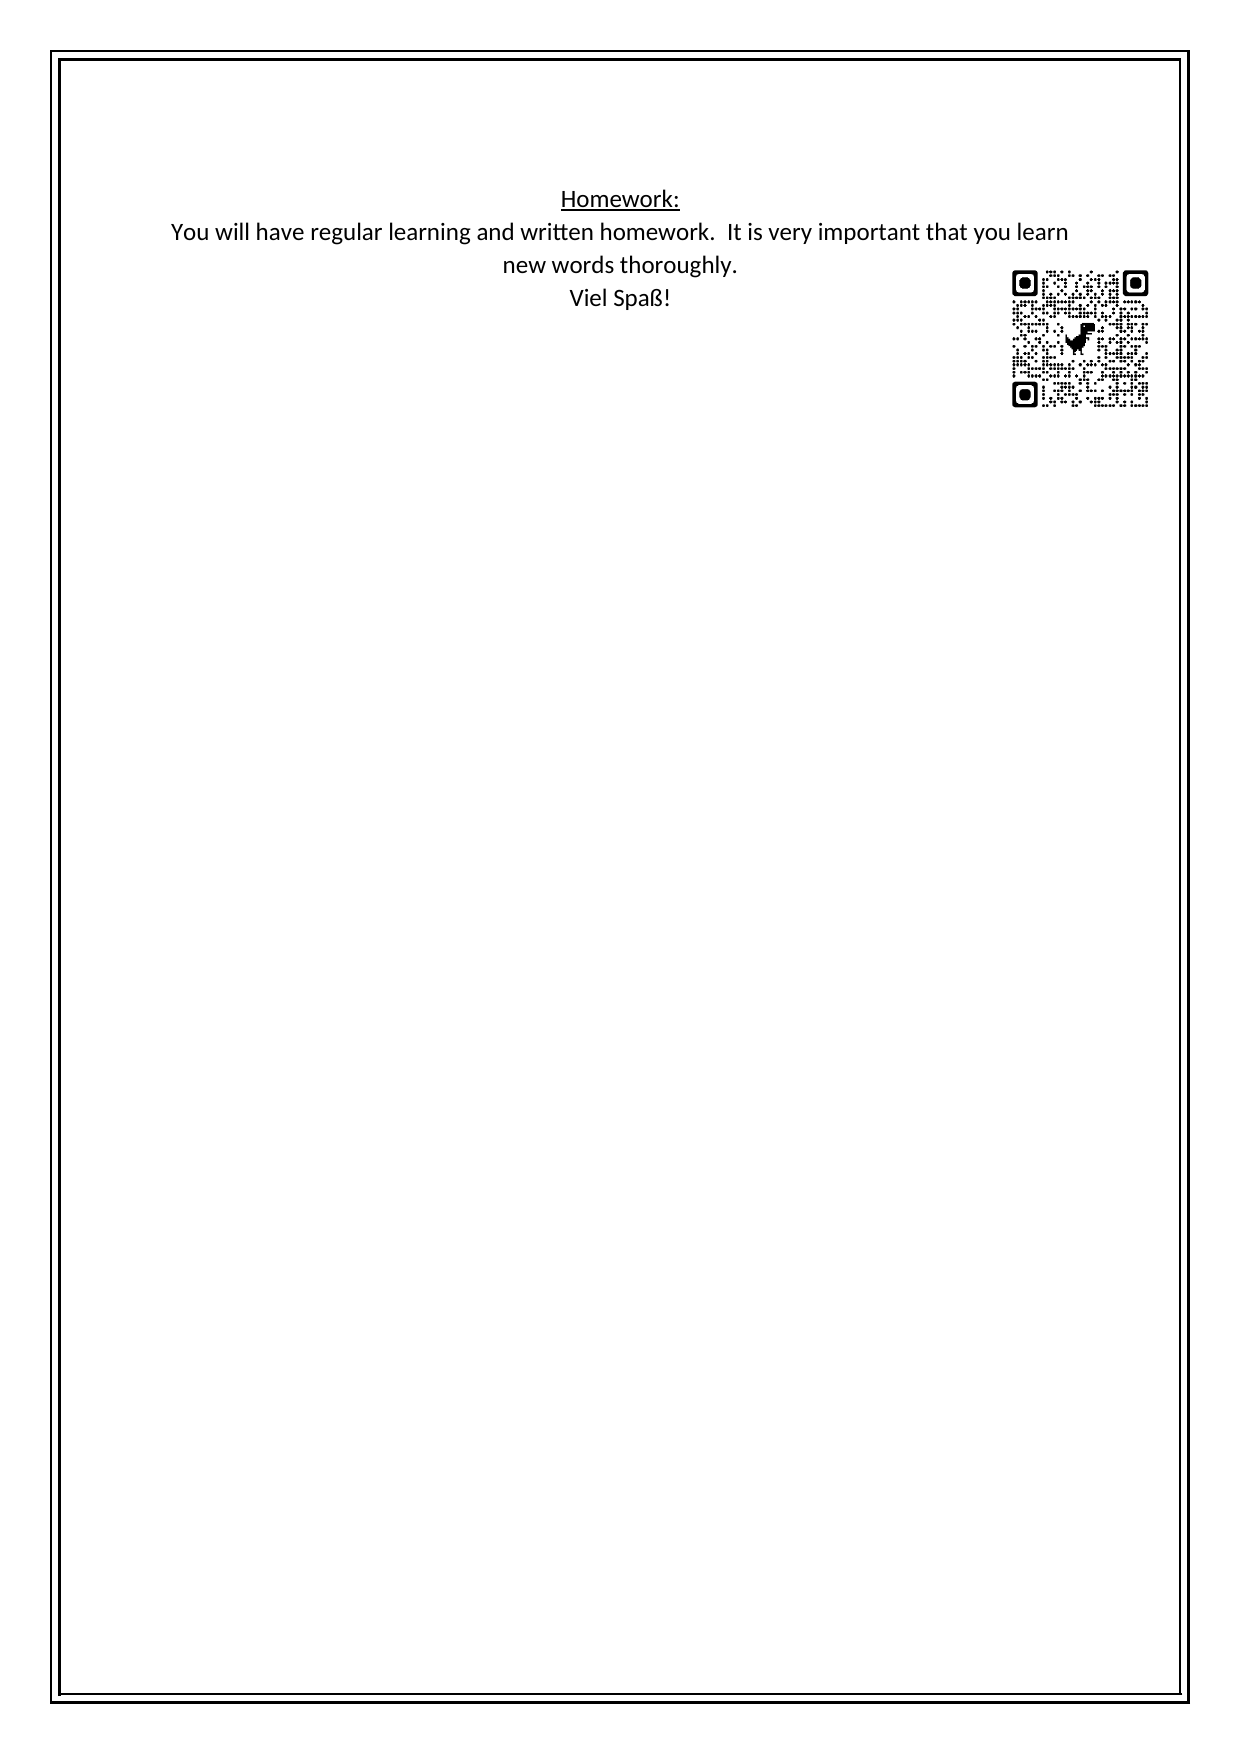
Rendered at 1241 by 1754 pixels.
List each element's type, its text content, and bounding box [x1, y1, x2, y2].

text Homework: You will have regular learning and written homework. It is very important that you learn new words thoroughly. Viel Spaß! [150, 150, 1090, 312]
picture [997, 255, 1163, 422]
